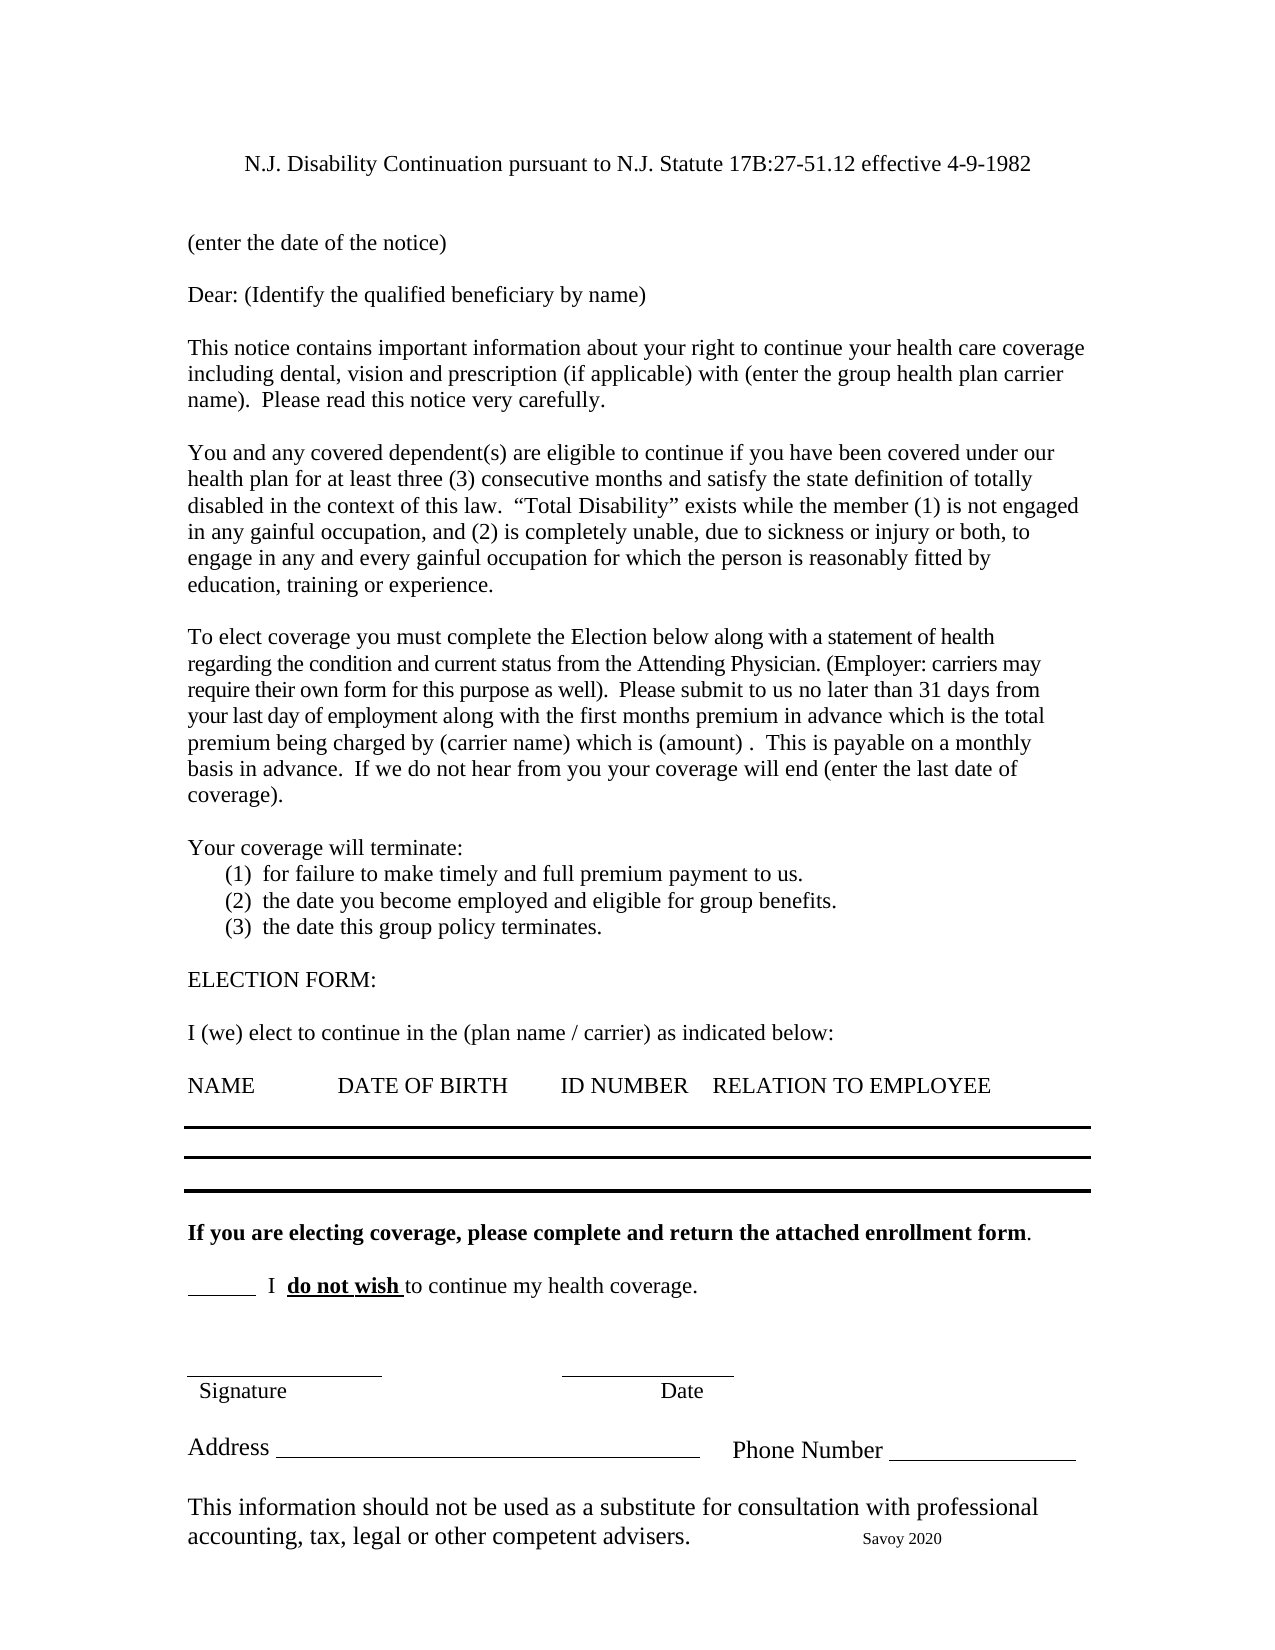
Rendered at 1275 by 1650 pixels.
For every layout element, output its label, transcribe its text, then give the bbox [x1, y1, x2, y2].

text I (we) elect to continue in the (plan name / carrier) as indicated below: [187, 1018, 1098, 1045]
text NAME DATE OF BIRTH ID NUMBER RELATION TO EMPLOYEE [187, 1071, 1098, 1097]
text This notice contains important information about your right to continue your health care coverage including dental, vision and prescription (if applicable) with (enter the group health plan carrier name). Please read this notice very carefully. [187, 334, 1090, 412]
text N.J. Disability Continuation pursuant to N.J. Statute 17B:27-51.12 effective 4-9-1982 [244, 150, 1098, 176]
text Signature Date [199, 1377, 1098, 1402]
text If you are electing coverage, please complete and return the attached enrollment form. [187, 1218, 1098, 1244]
text (enter the date of the notice) [187, 229, 1098, 255]
text Address [187, 1432, 709, 1460]
text ELECTION FORM: [187, 966, 1098, 992]
text Phone Number [732, 1434, 1098, 1463]
text Dear: (Identify the qualified beneficiary by name) [187, 281, 1098, 308]
text This information should not be used as a substitute for consultation with professional accounting, tax, legal or other competent advisers. Savoy 2020 [187, 1492, 1046, 1549]
text You and any covered dependent(s) are eligible to continue if you have been covered under our health plan for at least three (3) consecutive months and satisfy the state definition of totally disabled in the context of this law. “Total Disability” exists while the member (1) is not engaged in any gainful occupation, and (2) is completely unable, due to sickness or injury or both, to engage in any and every gainful occupation for which the person is reasonably fitted by education, training or experience. [187, 439, 1084, 597]
text (1) for failure to make timely and full premium payment to us. [225, 861, 1098, 887]
text I do not wish to continue my health coverage. [187, 1271, 1098, 1297]
text Your coverage will terminate: [187, 834, 1098, 861]
text (2) the date you become employed and eligible for group benefits. (3) the date this group policy terminates. [225, 887, 843, 939]
text To elect coverage you must complete the Election below along with a statement of health regarding the condition and current status from the Attending Physician. (Employer: carriers may require their own form for this purpose as well). Please submit to us no later than 31 days from your last day of employment along with the first months premium in advance which is the total premium being charged by (carrier name) which is (amount) . This is payable on a monthly basis in advance. If we do not hear from you your coverage will end (enter the last date of coverage). [187, 623, 1083, 808]
